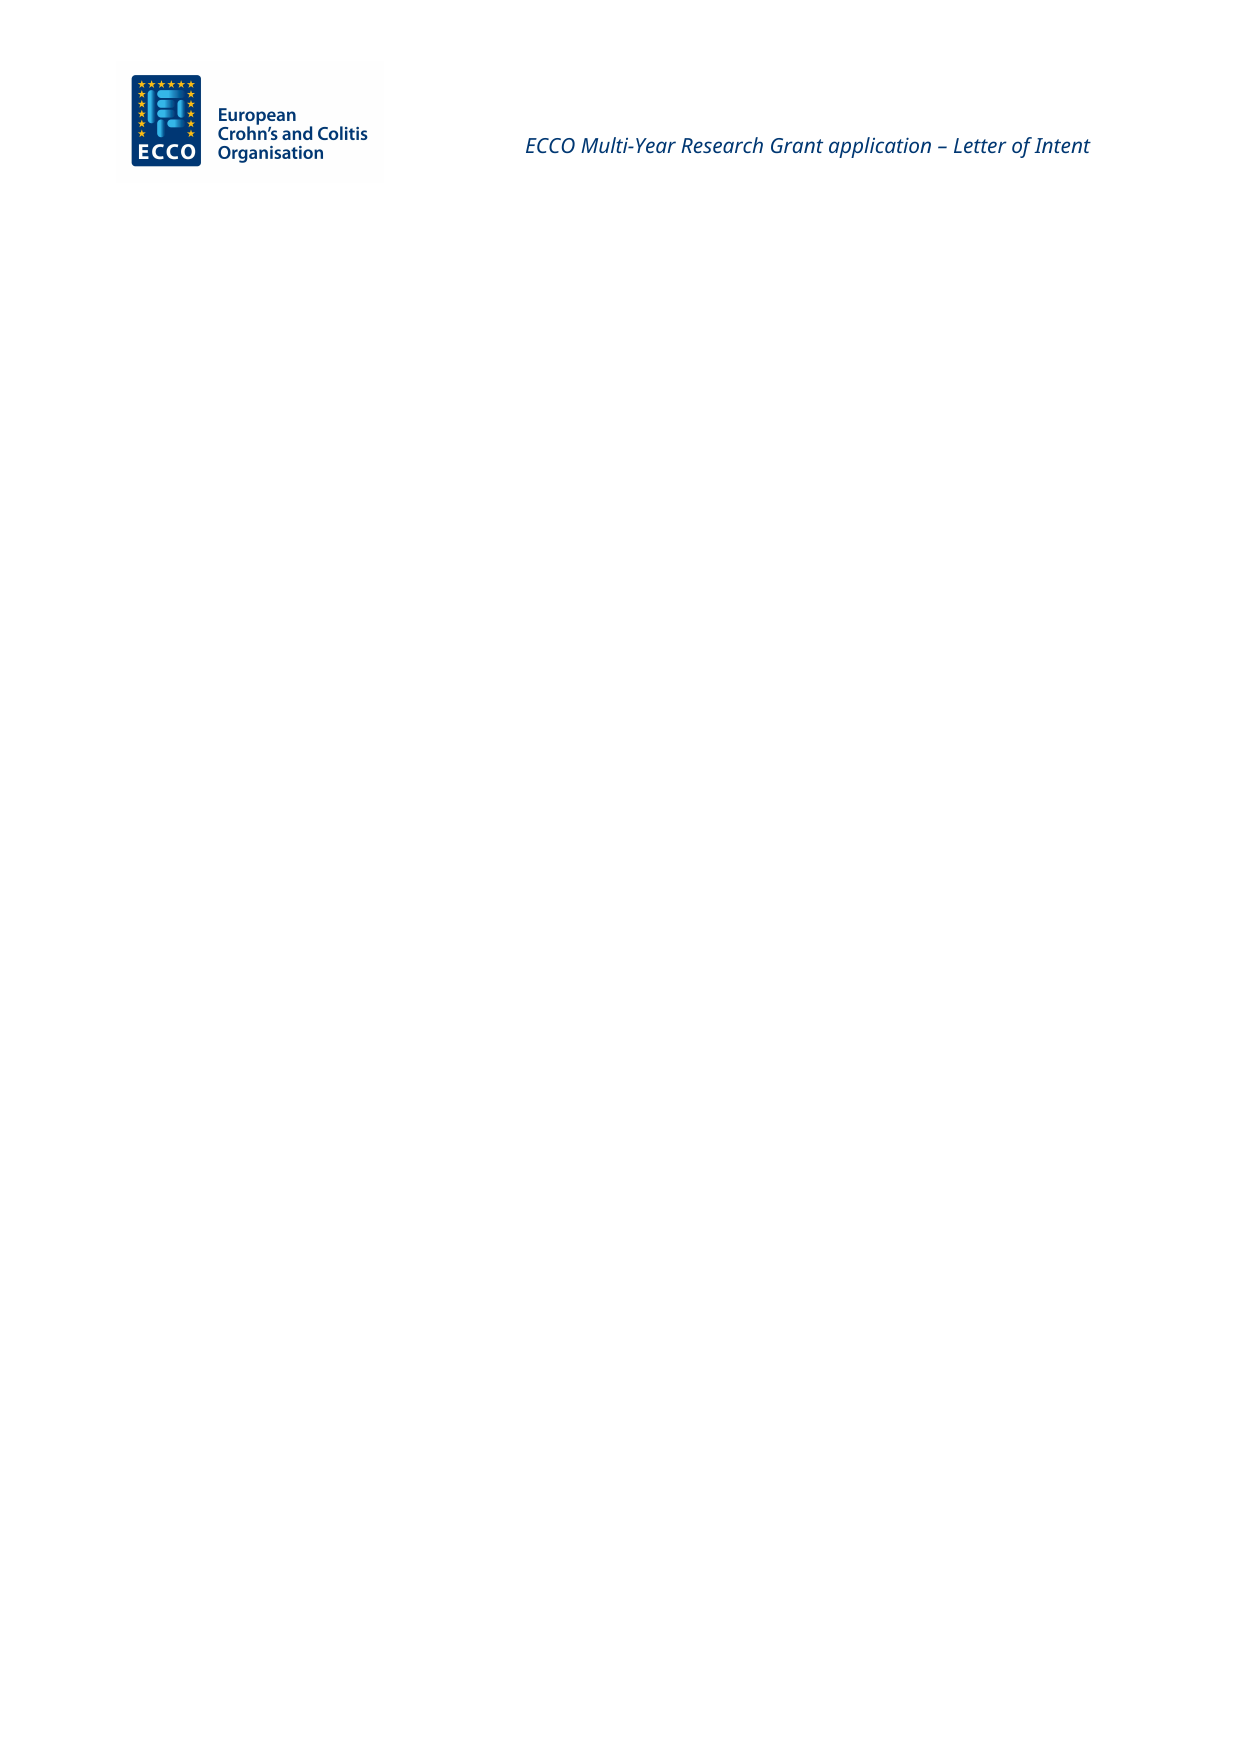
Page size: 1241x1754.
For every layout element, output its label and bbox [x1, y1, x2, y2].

picture [115, 61, 384, 183]
